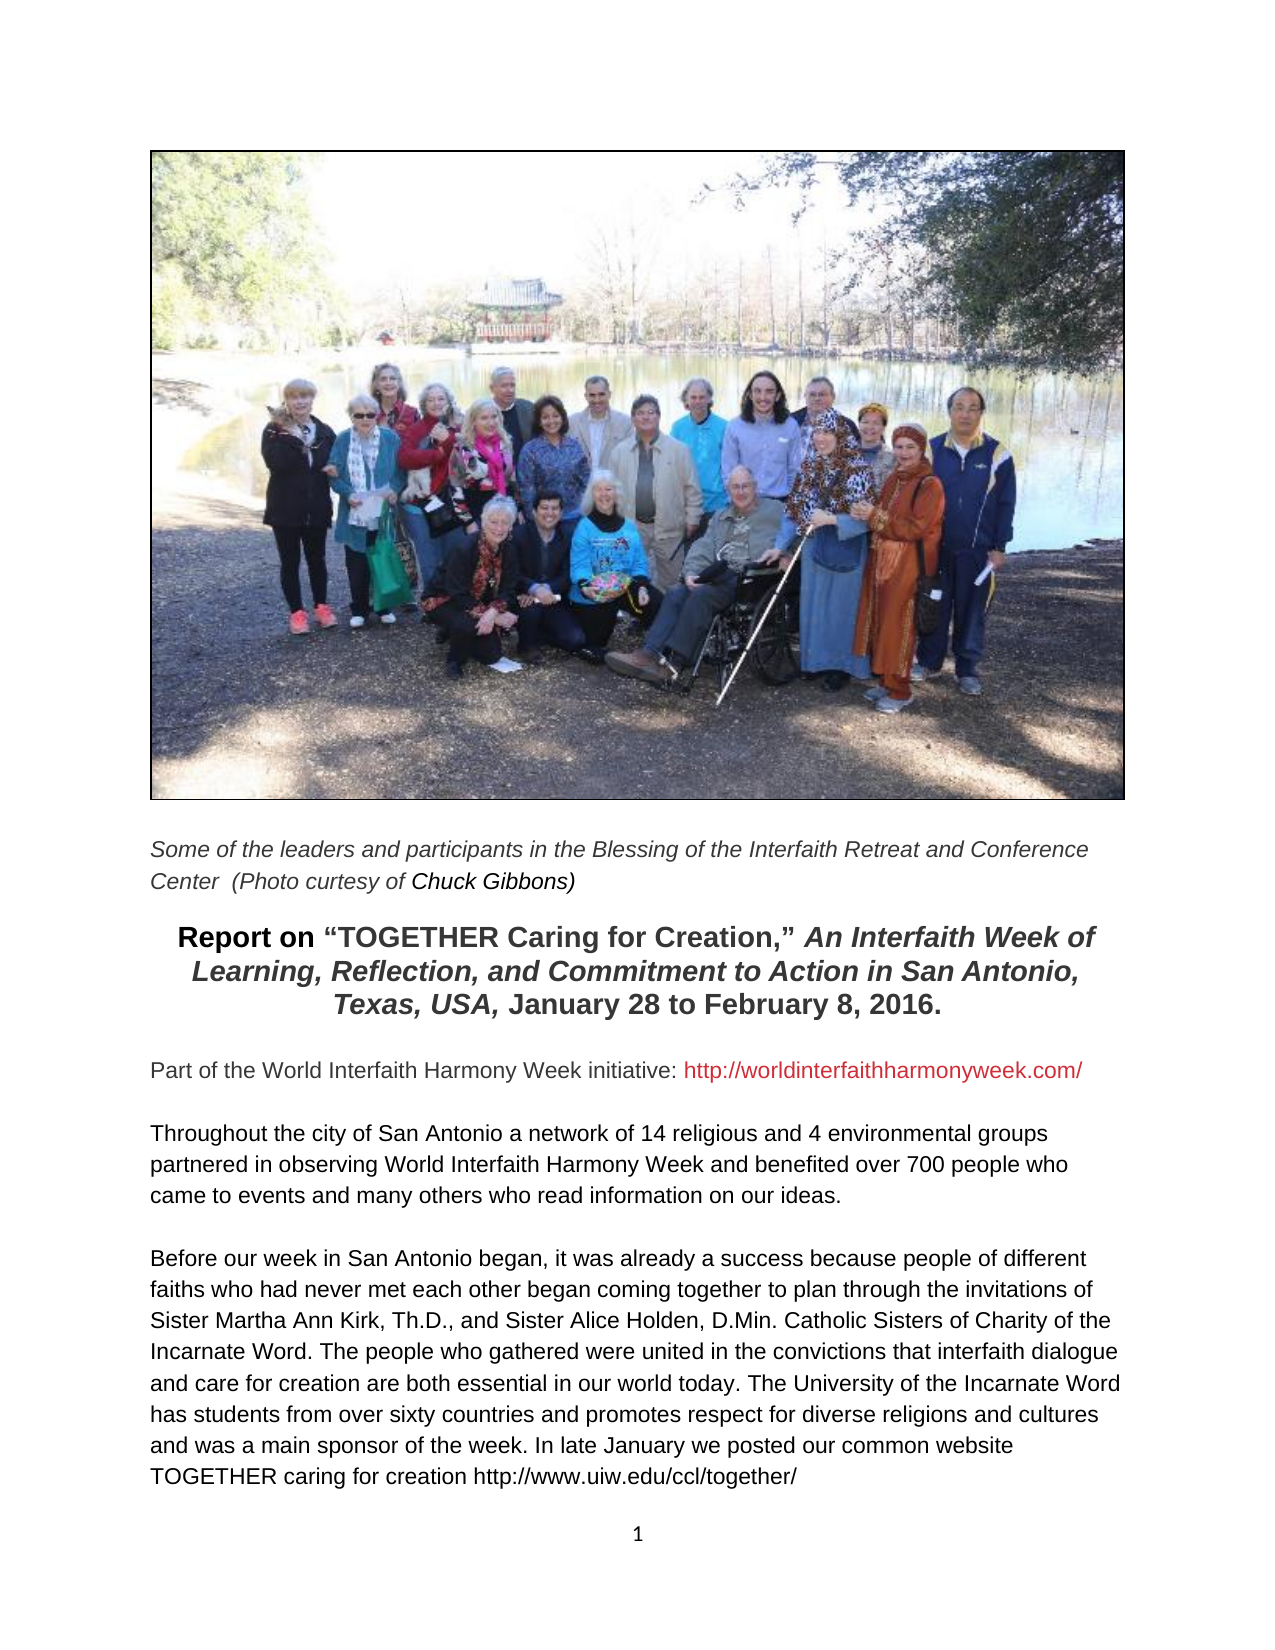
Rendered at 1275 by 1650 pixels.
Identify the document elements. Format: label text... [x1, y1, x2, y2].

picture [152, 152, 1123, 799]
subtitle Report on “TOGETHER Caring for Creation,” An Interfaith Week of Learning, Reflection, and Commitment to Action in San Antonio, Texas, USA, January 28 to February 8, 2016. [150, 920, 1125, 1021]
text Part of the World Interfaith Harmony Week initiative: http://worldinterfaithharmonyweek.com/ [150, 1052, 1125, 1083]
text Throughout the city of San Antonio a network of 14 religious and 4 environmental groups partnered in observing World Interfaith Harmony Week and benefited over 700 people who came to events and many others who read information on our ideas. [150, 1115, 1125, 1208]
text Before our week in San Antonio began, it was already a success because people of different faiths who had never met each other began coming together to plan through the invitations of Sister Martha Ann Kirk, Th.D., and Sister Alice Holden, D.Min. Catholic Sisters of Charity of the Incarnate Word. The people who gathered were united in the convictions that interfaith dialogue and care for creation are both essential in our world today. The University of the Incarnate Word has students from over sixty countries and promotes respect for diverse religions and cultures and was a main sponsor of the week. In late January we posted our common website TOGETHER caring for creation http://www.uiw.edu/ccl/together/ [150, 1240, 1125, 1490]
text Some of the leaders and participants in the Blessing of the Interfaith Retreat and Conference Center (Photo curtesy of Chuck Gibbons) [150, 831, 1125, 894]
